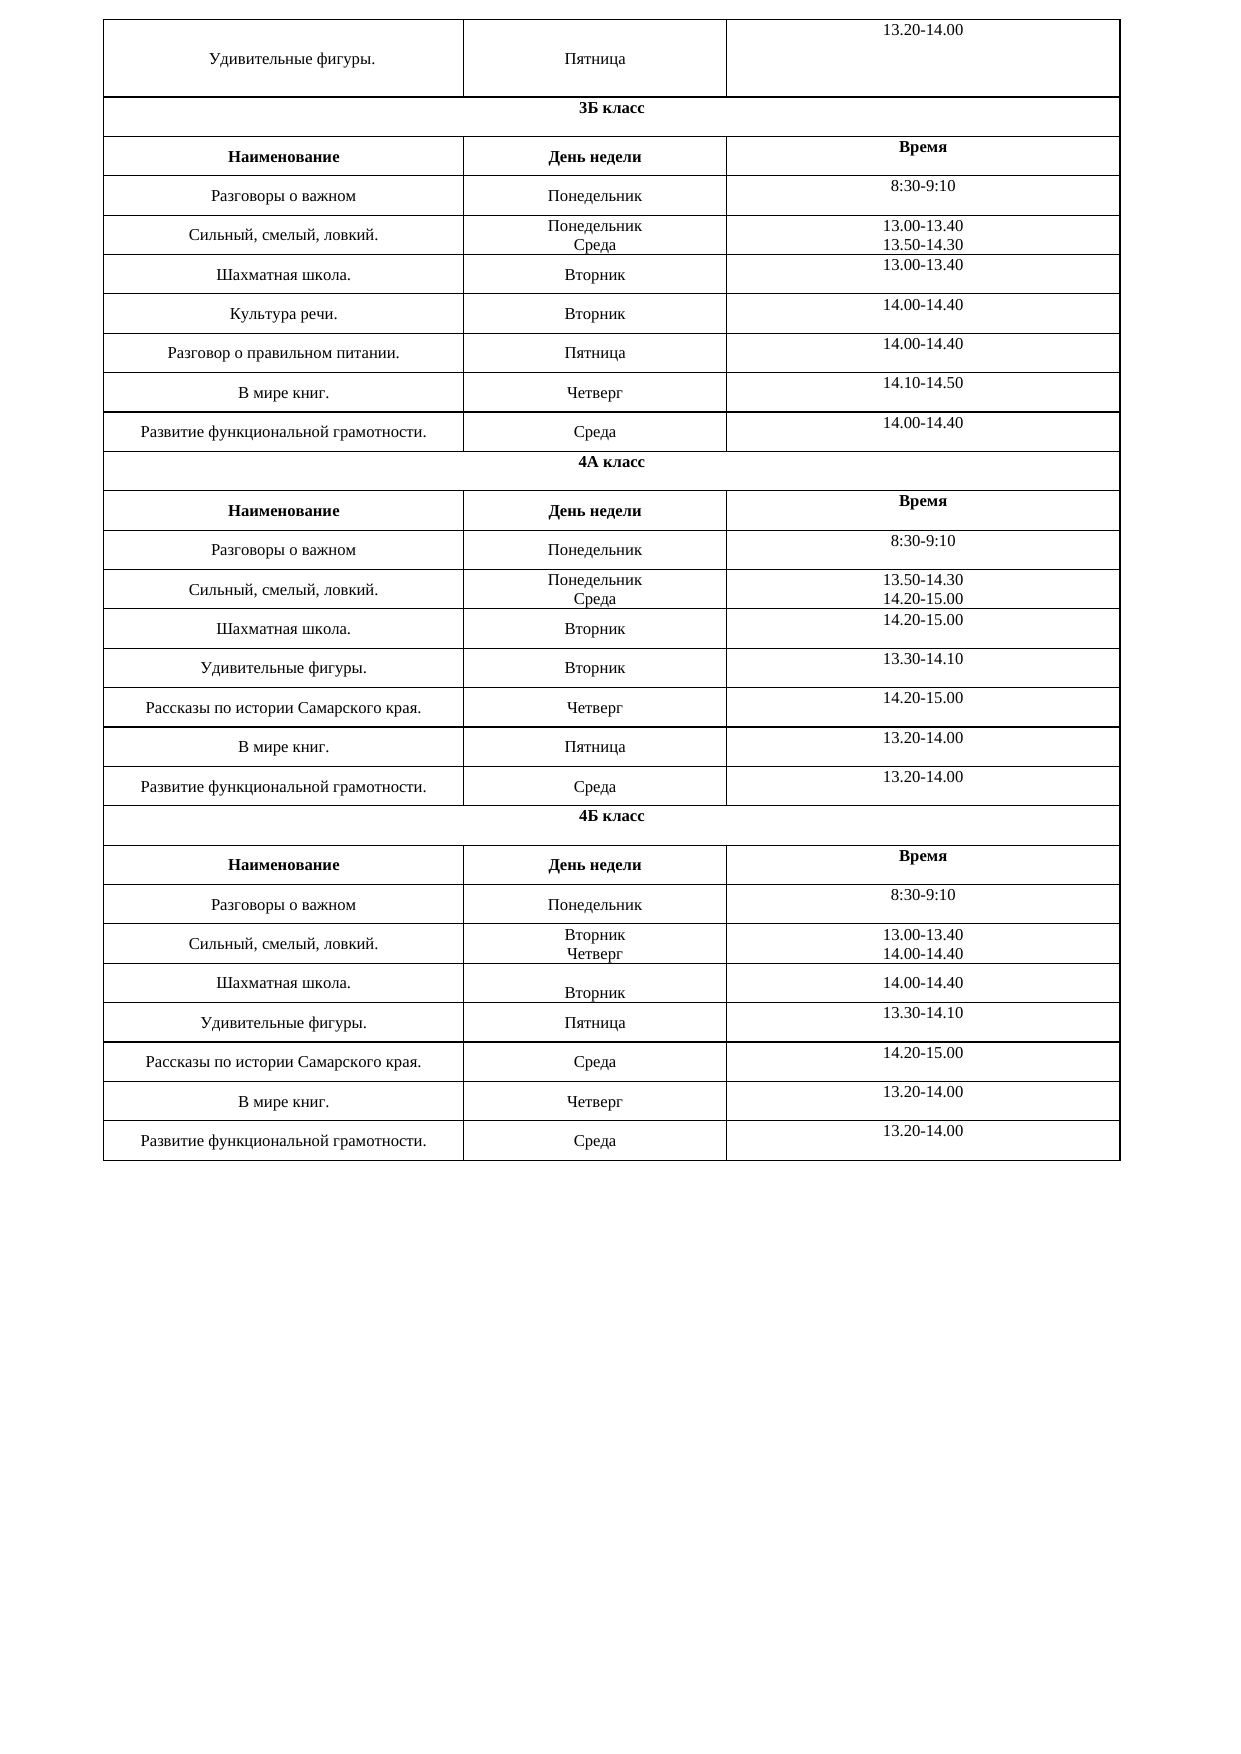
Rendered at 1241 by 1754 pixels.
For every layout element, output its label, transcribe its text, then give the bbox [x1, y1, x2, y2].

table_cell Вторник [464, 964, 726, 1002]
table_cell Удивительные фигуры. [104, 1003, 463, 1041]
table_cell 13.30-14.10 [727, 649, 1119, 687]
table_cell 14.10-14.50 [727, 373, 1119, 411]
table_cell Среда [464, 1121, 726, 1159]
table_cell Пятница [464, 334, 726, 372]
table_cell 14.20-15.00 [727, 609, 1119, 648]
table_cell Среда [464, 1043, 726, 1081]
table_cell 4А класс [104, 452, 1119, 490]
table_cell Шахматная школа. [104, 609, 463, 648]
table_cell 3Б класс [104, 98, 1119, 136]
table_cell День недели [464, 137, 726, 175]
table_cell Понедельник [464, 885, 726, 923]
table_cell 14.00-14.40 [727, 964, 1119, 1002]
table_cell Развитие функциональной грамотности. [104, 767, 463, 805]
table_cell В мире книг. [104, 373, 463, 411]
table_cell 13.20-14.00 [727, 728, 1119, 766]
table_cell Рассказы по истории Самарского края. [104, 688, 463, 726]
table_cell Разговор о правильном питании. [104, 334, 463, 372]
table_cell Понедельник [464, 176, 726, 214]
table_cell Разговоры о важном [104, 885, 463, 923]
table_cell 8:30-9:10 [727, 531, 1119, 569]
table_cell Сильный, смелый, ловкий. [104, 216, 463, 254]
table_cell 14.00-14.40 [727, 413, 1119, 451]
table_cell Вторник [464, 255, 726, 293]
table_cell 14.20-15.00 [727, 1043, 1119, 1081]
table_cell Пятница [464, 20, 726, 96]
table_cell 14.20-15.00 [727, 688, 1119, 726]
table_cell День недели [464, 846, 726, 884]
table_cell 13.30-14.10 [727, 1003, 1119, 1041]
table_cell Удивительные фигуры. [104, 20, 463, 96]
table_cell Пятница [464, 1003, 726, 1041]
table_cell Разговоры о важном [104, 531, 463, 569]
table_cell Удивительные фигуры. [104, 649, 463, 687]
table_cell Наименование [104, 846, 463, 884]
table_cell Пятница [464, 728, 726, 766]
table_cell 13.00-13.40 14.00-14.40 [727, 924, 1119, 963]
table_cell Время [727, 137, 1119, 175]
table_cell Культура речи. [104, 294, 463, 333]
table_cell 14.00-14.40 [727, 334, 1119, 372]
table_cell Четверг [464, 373, 726, 411]
table_cell 14.00-14.40 [727, 294, 1119, 333]
table_cell Время [727, 491, 1119, 529]
table_cell 8:30-9:10 [727, 176, 1119, 214]
table_cell Четверг [464, 1082, 726, 1120]
table_cell 13.00-13.40 13.50-14.30 [727, 216, 1119, 254]
table_cell День недели [464, 491, 726, 529]
table_cell Среда [464, 767, 726, 805]
table_cell 13.20-14.00 [727, 1121, 1119, 1159]
table_cell Наименование [104, 491, 463, 529]
table_cell 4Б класс [104, 806, 1119, 844]
table_cell Развитие функциональной грамотности. [104, 1121, 463, 1159]
table_cell Понедельник [464, 531, 726, 569]
table_cell Время [727, 846, 1119, 884]
table_cell Вторник [464, 609, 726, 648]
table_cell Понедельник Среда [464, 216, 726, 254]
table_cell 13.20-14.00 [727, 767, 1119, 805]
table_cell Рассказы по истории Самарского края. [104, 1043, 463, 1081]
table_cell Шахматная школа. [104, 255, 463, 293]
table_cell Наименование [104, 137, 463, 175]
table_cell Понедельник Среда [464, 570, 726, 608]
table_cell 13.20-14.00 [727, 1082, 1119, 1120]
table_cell Вторник Четверг [464, 924, 726, 963]
table_cell Среда [464, 413, 726, 451]
table_cell Разговоры о важном [104, 176, 463, 214]
table_cell 8:30-9:10 [727, 885, 1119, 923]
table_cell Четверг [464, 688, 726, 726]
table_cell В мире книг. [104, 1082, 463, 1120]
table_cell В мире книг. [104, 728, 463, 766]
table_cell Сильный, смелый, ловкий. [104, 570, 463, 608]
table_cell Развитие функциональной грамотности. [104, 413, 463, 451]
table_cell Вторник [464, 649, 726, 687]
table_cell 13.50-14.30 14.20-15.00 [727, 570, 1119, 608]
table_cell 13.20-14.00 [727, 20, 1119, 96]
table_cell Шахматная школа. [104, 964, 463, 1002]
table_cell 13.00-13.40 [727, 255, 1119, 293]
table_cell Вторник [464, 294, 726, 333]
table_cell Сильный, смелый, ловкий. [104, 924, 463, 963]
